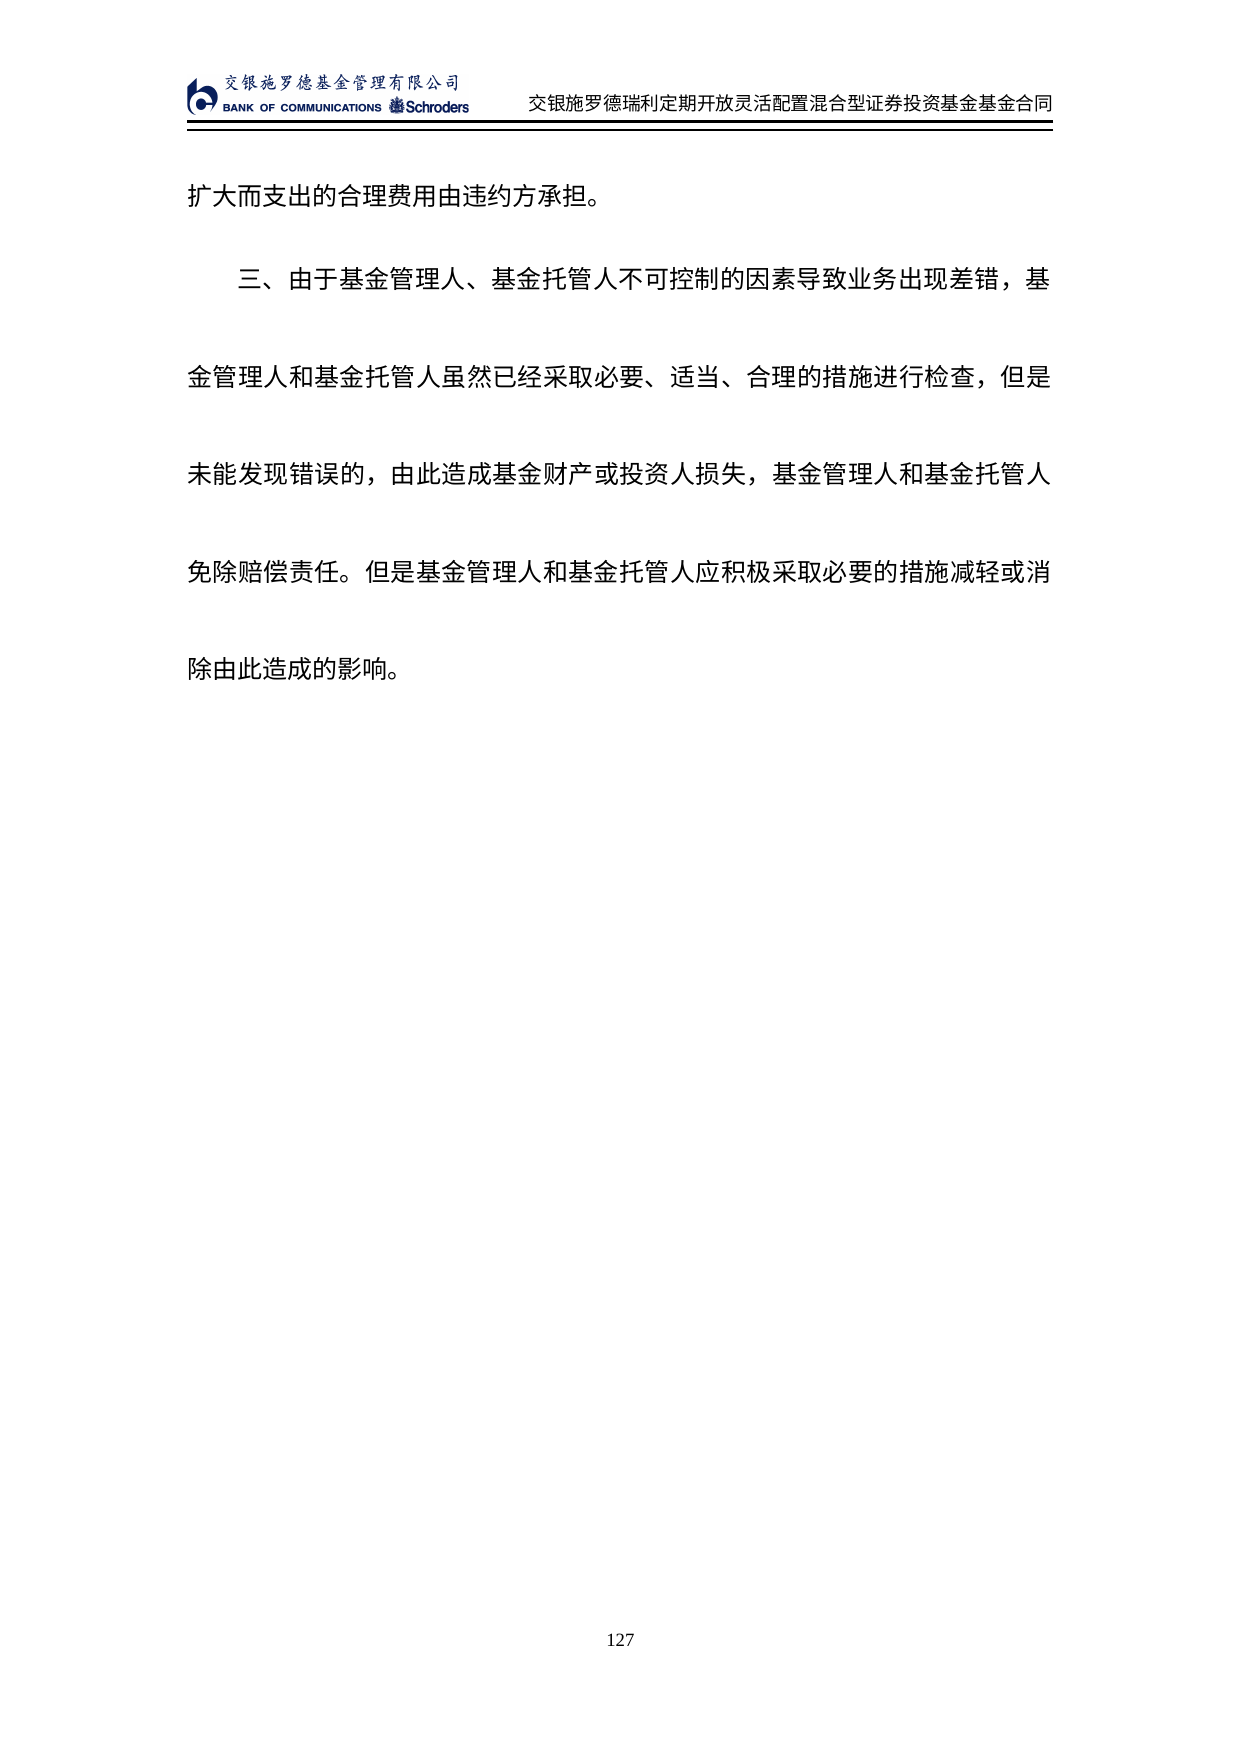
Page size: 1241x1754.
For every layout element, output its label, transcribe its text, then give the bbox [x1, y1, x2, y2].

picture [187, 74, 469, 115]
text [187, 162, 1053, 227]
text 三、由于基金管理人、基金托管人不可控制的因素导致业务出现差错，基金管理人和基金托管人虽然已经采取必要、适当、合理的措施进行检查，但是未能发现错误的，由此造成基金财产或投资人损失，基金管理人和基金托管人免除赔偿责任。但是基金管理人和基金托管人应积极采取必要的措施减轻或消除由此造成的影响。 [187, 245, 1053, 700]
